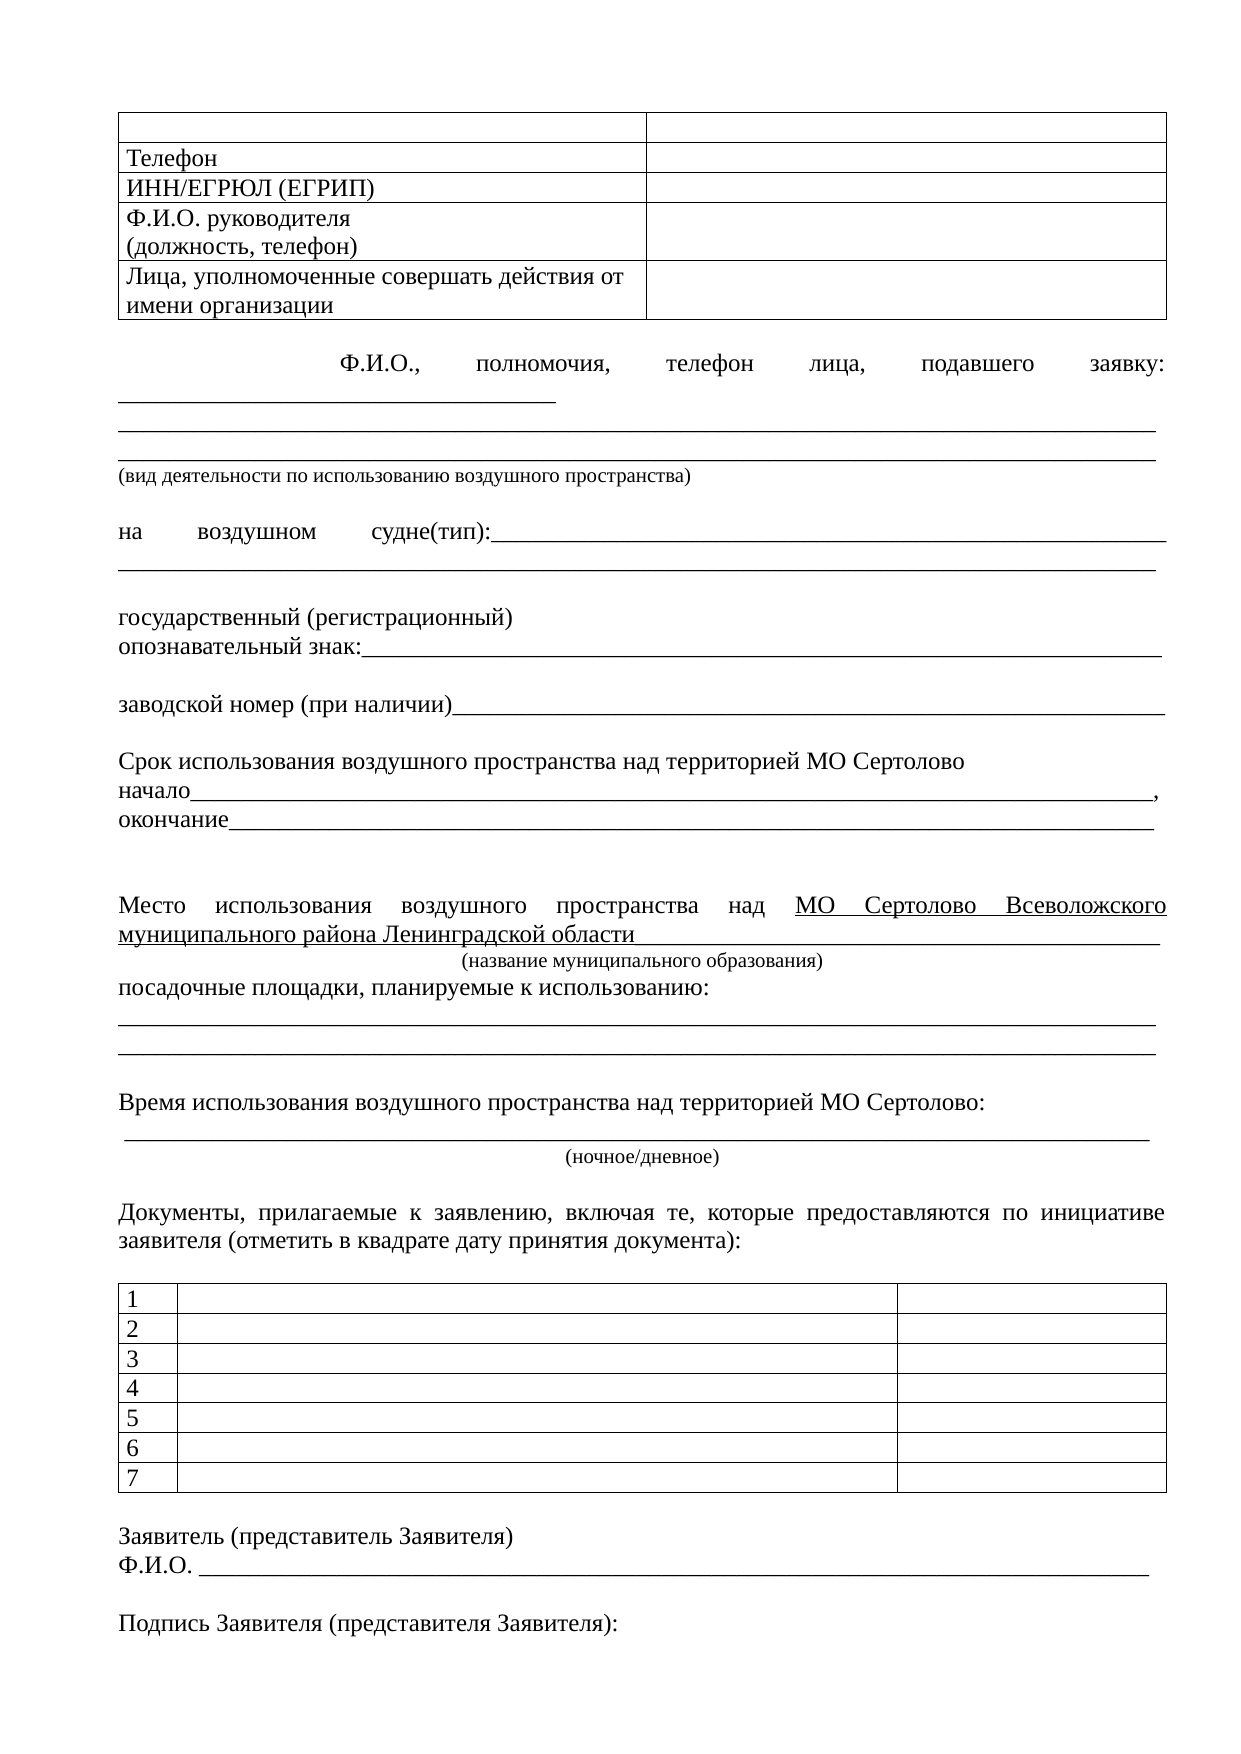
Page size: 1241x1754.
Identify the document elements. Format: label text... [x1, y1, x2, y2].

table_cell ИНН/ЕГРЮЛ (ЕГРИП) [119, 173, 646, 202]
table_cell [178, 1463, 897, 1492]
table_cell [898, 1403, 1166, 1432]
text (вид деятельности по использованию воздушного пространства) [118, 463, 1166, 487]
table_cell [178, 1433, 897, 1462]
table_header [119, 113, 646, 142]
table_cell [898, 1463, 1166, 1492]
table_cell [178, 1374, 897, 1402]
table_cell Телефон [119, 143, 646, 172]
table_cell [178, 1403, 897, 1432]
table_cell [647, 261, 1166, 319]
table_cell [898, 1433, 1166, 1462]
text государственный (регистрационный) [118, 602, 1166, 631]
text Время использования воздушного пространства над территорией МО Сертолово: [118, 1087, 1166, 1115]
table_cell [178, 1314, 897, 1343]
table_cell [647, 173, 1166, 202]
text Срок использования воздушного пространства над территорией МО Сертолово [118, 746, 1166, 775]
table_cell 3 [119, 1344, 177, 1372]
text ___________________________________________________________________________________ [118, 435, 1166, 463]
text (ночное/дневное) [118, 1144, 1166, 1168]
text на воздушном судне(тип):______________________________________________________ ___________________________________________________________________________________ [118, 516, 1166, 574]
text начало_____________________________________________________________________________, окончание__________________________________________________________________________ [118, 775, 1166, 832]
table_cell [898, 1344, 1166, 1372]
text Ф.И.О., полномочия, телефон лица, подавшего заявку: ___________________________________ [118, 348, 1166, 406]
table_cell Лица, уполномоченные совершать действия от имени организации [119, 261, 646, 319]
text Документы, прилагаемые к заявлению, включая те, которые предоставляются по инициативе заявителя (отметить в квадрате дату принятия документа): [118, 1197, 1166, 1254]
text (название муниципального образования) [118, 947, 1166, 972]
text Место использования воздушного пространства над МО Сертолово Всеволожского муниципального района Ленинградской области__________________________________________ [118, 890, 1166, 947]
text __________________________________________________________________________________ [118, 1115, 1166, 1144]
table_header [178, 1284, 897, 1313]
text Ф.И.О. ____________________________________________________________________________ [118, 1550, 1166, 1579]
table_cell [898, 1374, 1166, 1402]
table_header [647, 113, 1166, 142]
table_cell [898, 1314, 1166, 1343]
table_cell [647, 143, 1166, 172]
table_cell 7 [119, 1463, 177, 1492]
table_cell [647, 203, 1166, 260]
text заводской номер (при наличии)_________________________________________________________ [118, 689, 1166, 717]
table_header [898, 1284, 1166, 1313]
table_cell Ф.И.О. руководителя (должность, телефон) [119, 203, 646, 260]
table_cell 6 [119, 1433, 177, 1462]
table_cell 5 [119, 1403, 177, 1432]
text Заявитель (представитель Заявителя) [118, 1521, 1166, 1550]
text посадочные площадки, планируемые к использованию: ______________________________________________________________________________________________________________________________________________________________________ [118, 972, 1166, 1058]
table_cell 4 [119, 1374, 177, 1402]
table_cell 2 [119, 1314, 177, 1343]
text опознавательный знак:________________________________________________________________ [118, 631, 1166, 660]
table_header 1 [119, 1284, 177, 1313]
text Подпись Заявителя (представителя Заявителя): [118, 1608, 1166, 1636]
table_cell [178, 1344, 897, 1372]
text ___________________________________________________________________________________ [118, 406, 1166, 435]
